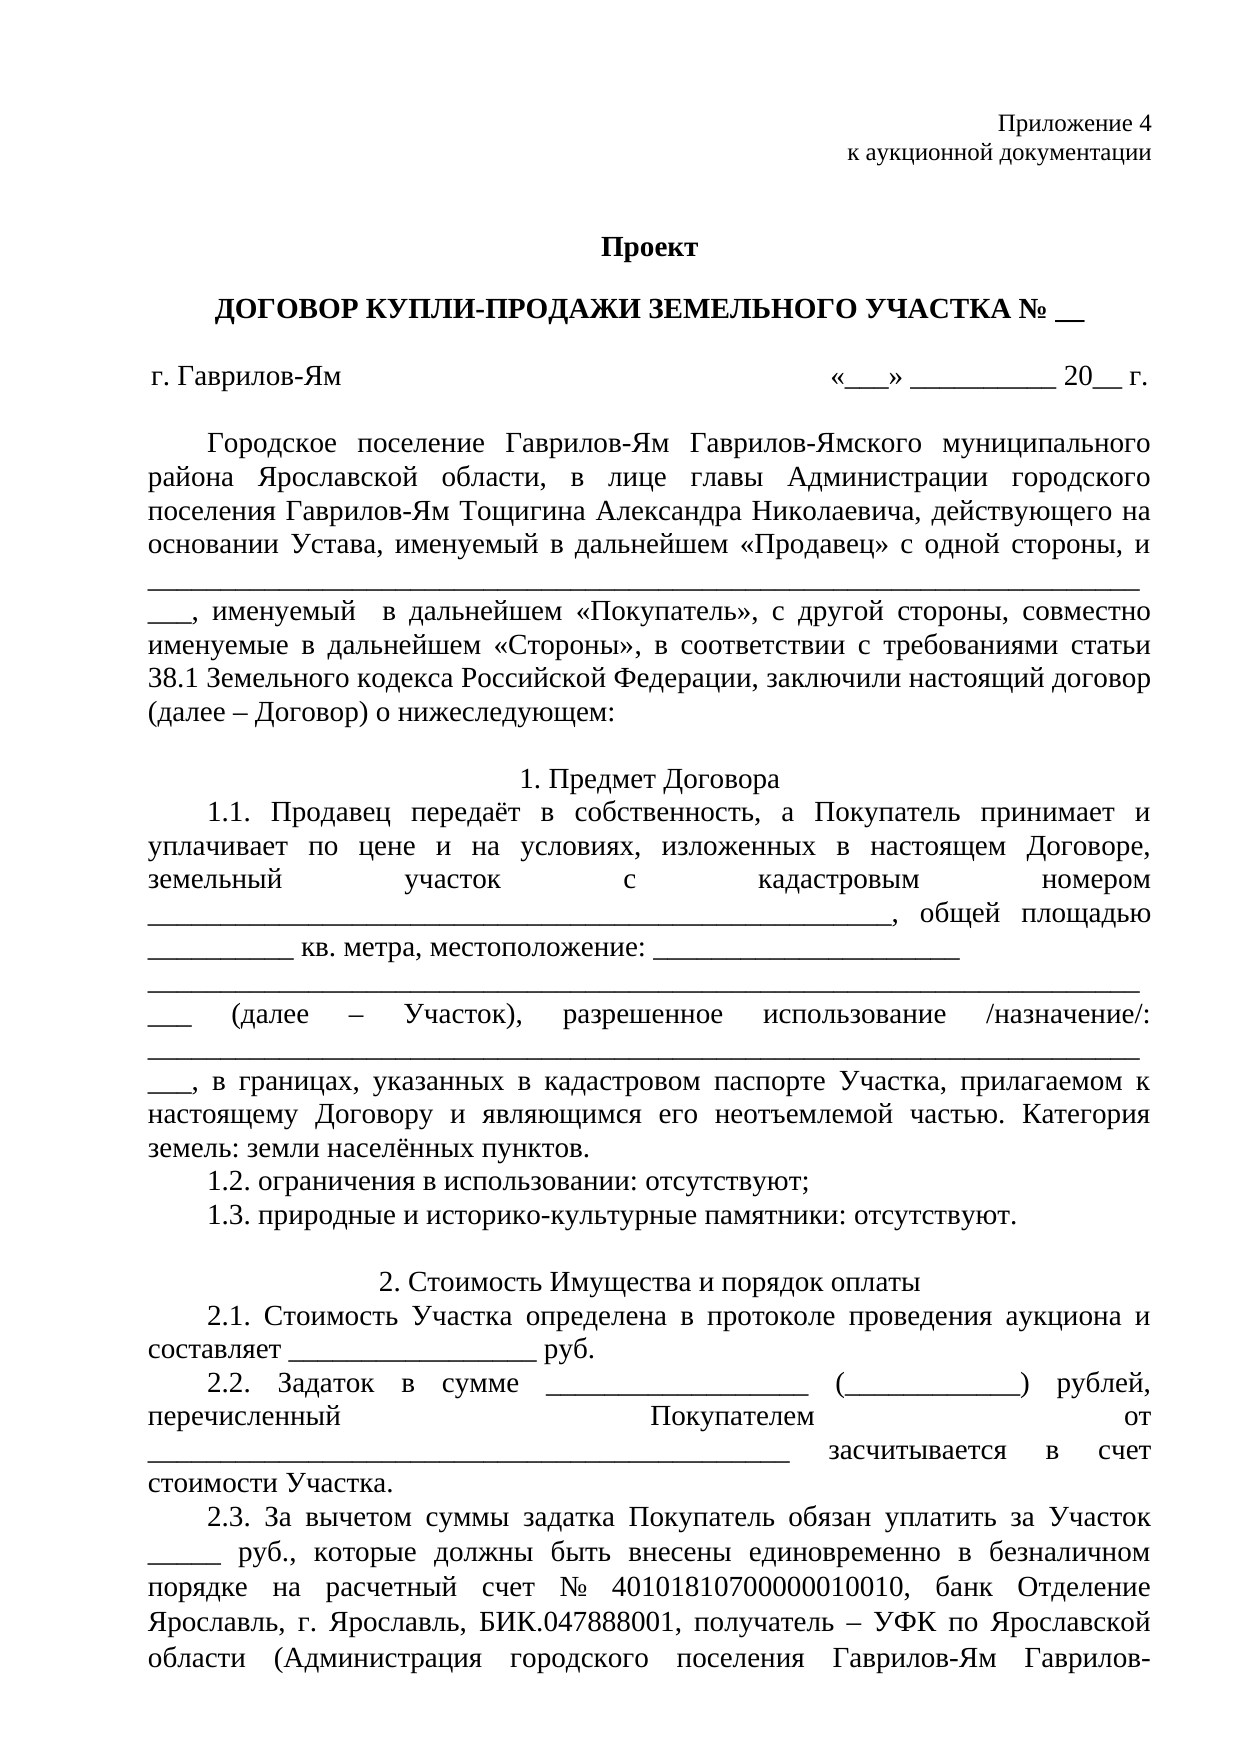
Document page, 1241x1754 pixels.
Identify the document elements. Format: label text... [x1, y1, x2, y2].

text 1.1. Продавец передаёт в собственность, а Покупатель принимает и уплачивает по цене и на условиях, изложенных в настоящем Договоре, земельный участок с кадастровым номером ___________________________________________________, общей площадью __________ кв. метра, местоположение: _____________________ [148, 794, 1152, 962]
text г. Гаврилов-Ям «___» __________ 20__ г. [148, 358, 1152, 392]
text 1.2. ограничения в использовании: отсутствуют; [148, 1163, 1152, 1197]
text ДОГОВОР КУПЛИ-ПРОДАЖИ ЗЕМЕЛЬНОГО УЧАСТКА № __ [148, 291, 1152, 325]
text _______________________________________________________________________ (далее – Участок), разрешенное использование /назначение/: _______________________________________________________________________, в границах, указанных в кадастровом паспорте Участка, прилагаемом к настоящему Договору и являющимся его неотъемлемой частью. Категория земель: земли населённых пунктов. [148, 962, 1152, 1163]
text 2.1. Стоимость Участка определена в протоколе проведения аукциона и составляет _________________ руб. [148, 1298, 1152, 1365]
text Проект [148, 229, 1152, 262]
text 2. Стоимость Имущества и порядок оплаты [148, 1264, 1152, 1298]
text Приложение 4 [148, 108, 1152, 137]
text 2.2. Задаток в сумме __________________ (____________) рублей, перечисленный Покупателем от ____________________________________________ засчитывается в счет стоимости Участка. [148, 1365, 1152, 1499]
text к аукционной документации [148, 137, 1152, 166]
text 1.3. природные и историко-культурные памятники: отсутствуют. [148, 1197, 1152, 1231]
text Городское поселение Гаврилов-Ям Гаврилов-Ямского муниципального района Ярославской области, в лице главы Администрации городского поселения Гаврилов-Ям Тощигина Александра Николаевича, действующего на основании Устава, именуемый в дальнейшем «Продавец» с одной стороны, и _______________________________________________________________________, именуемый в дальнейшем «Покупатель», с другой стороны, совместно именуемые в дальнейшем «Стороны», в соответствии с требованиями статьи 38.1 Земельного кодекса Российской Федерации, заключили настоящий договор (далее – Договор) о нижеследующем: [148, 426, 1152, 727]
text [148, 1499, 1152, 1673]
text 1. Предмет Договора [148, 761, 1152, 794]
